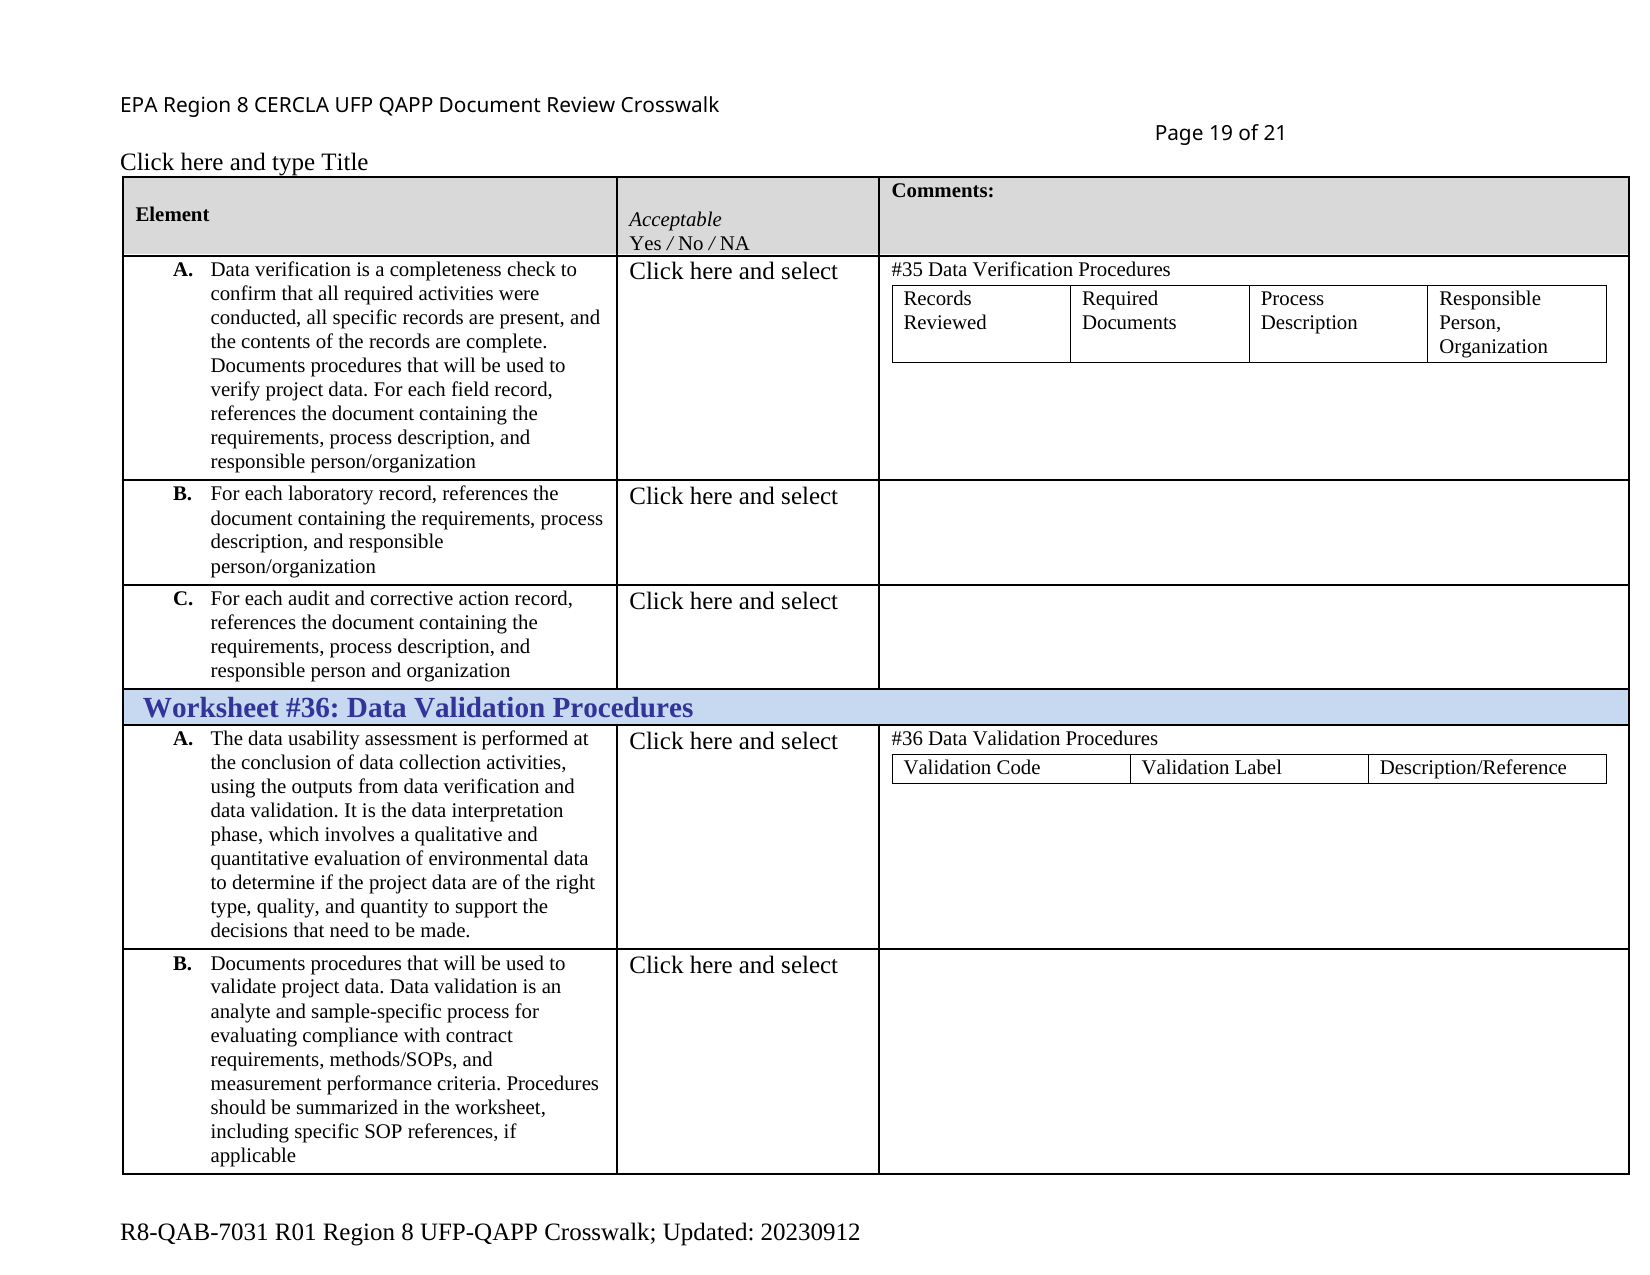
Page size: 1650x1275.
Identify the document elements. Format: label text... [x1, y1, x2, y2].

table_cell For each audit and corrective action record, references the document containing the requirements, process description, and responsible person and organization [124, 586, 616, 688]
table_cell [880, 586, 1628, 688]
table_cell Documents procedures that will be used to validate project data. Data validation is an analyte and sample-specific process for evaluating compliance with contract requirements, methods/SOPs, and measurement performance criteria. Procedures should be summarized in the worksheet, including specific SOP references, if applicable [124, 950, 616, 1173]
table_header Comments: [880, 178, 1628, 254]
table_header Acceptable Yes / No / NA [618, 178, 878, 254]
table_cell For each laboratory record, references the document containing the requirements, process description, and responsible person/organization [124, 481, 616, 584]
table_cell #36 Data Validation Procedures [880, 726, 1628, 948]
table_cell [618, 726, 878, 948]
table_cell #35 Data Verification Procedures [880, 257, 1628, 479]
table_cell [880, 481, 1628, 584]
table_cell The data usability assessment is performed at the conclusion of data collection activities, using the outputs from data verification and data validation. It is the data interpretation phase, which involves a qualitative and quantitative evaluation of environmental data to determine if the project data are of the right type, quality, and quantity to support the decisions that need to be made. [124, 726, 616, 948]
table_cell Data verification is a completeness check to confirm that all required activities were conducted, all specific records are present, and the contents of the records are complete. Documents procedures that will be used to verify project data. For each field record, references the document containing the requirements, process description, and responsible person/organization [124, 257, 616, 479]
table_header Element [124, 178, 616, 254]
table_cell Worksheet #36: Data Validation Procedures [124, 690, 1628, 724]
table_cell [618, 950, 878, 1173]
table_cell [618, 481, 878, 584]
table_cell [618, 257, 878, 479]
table_cell [618, 586, 878, 688]
table_cell [880, 950, 1628, 1173]
